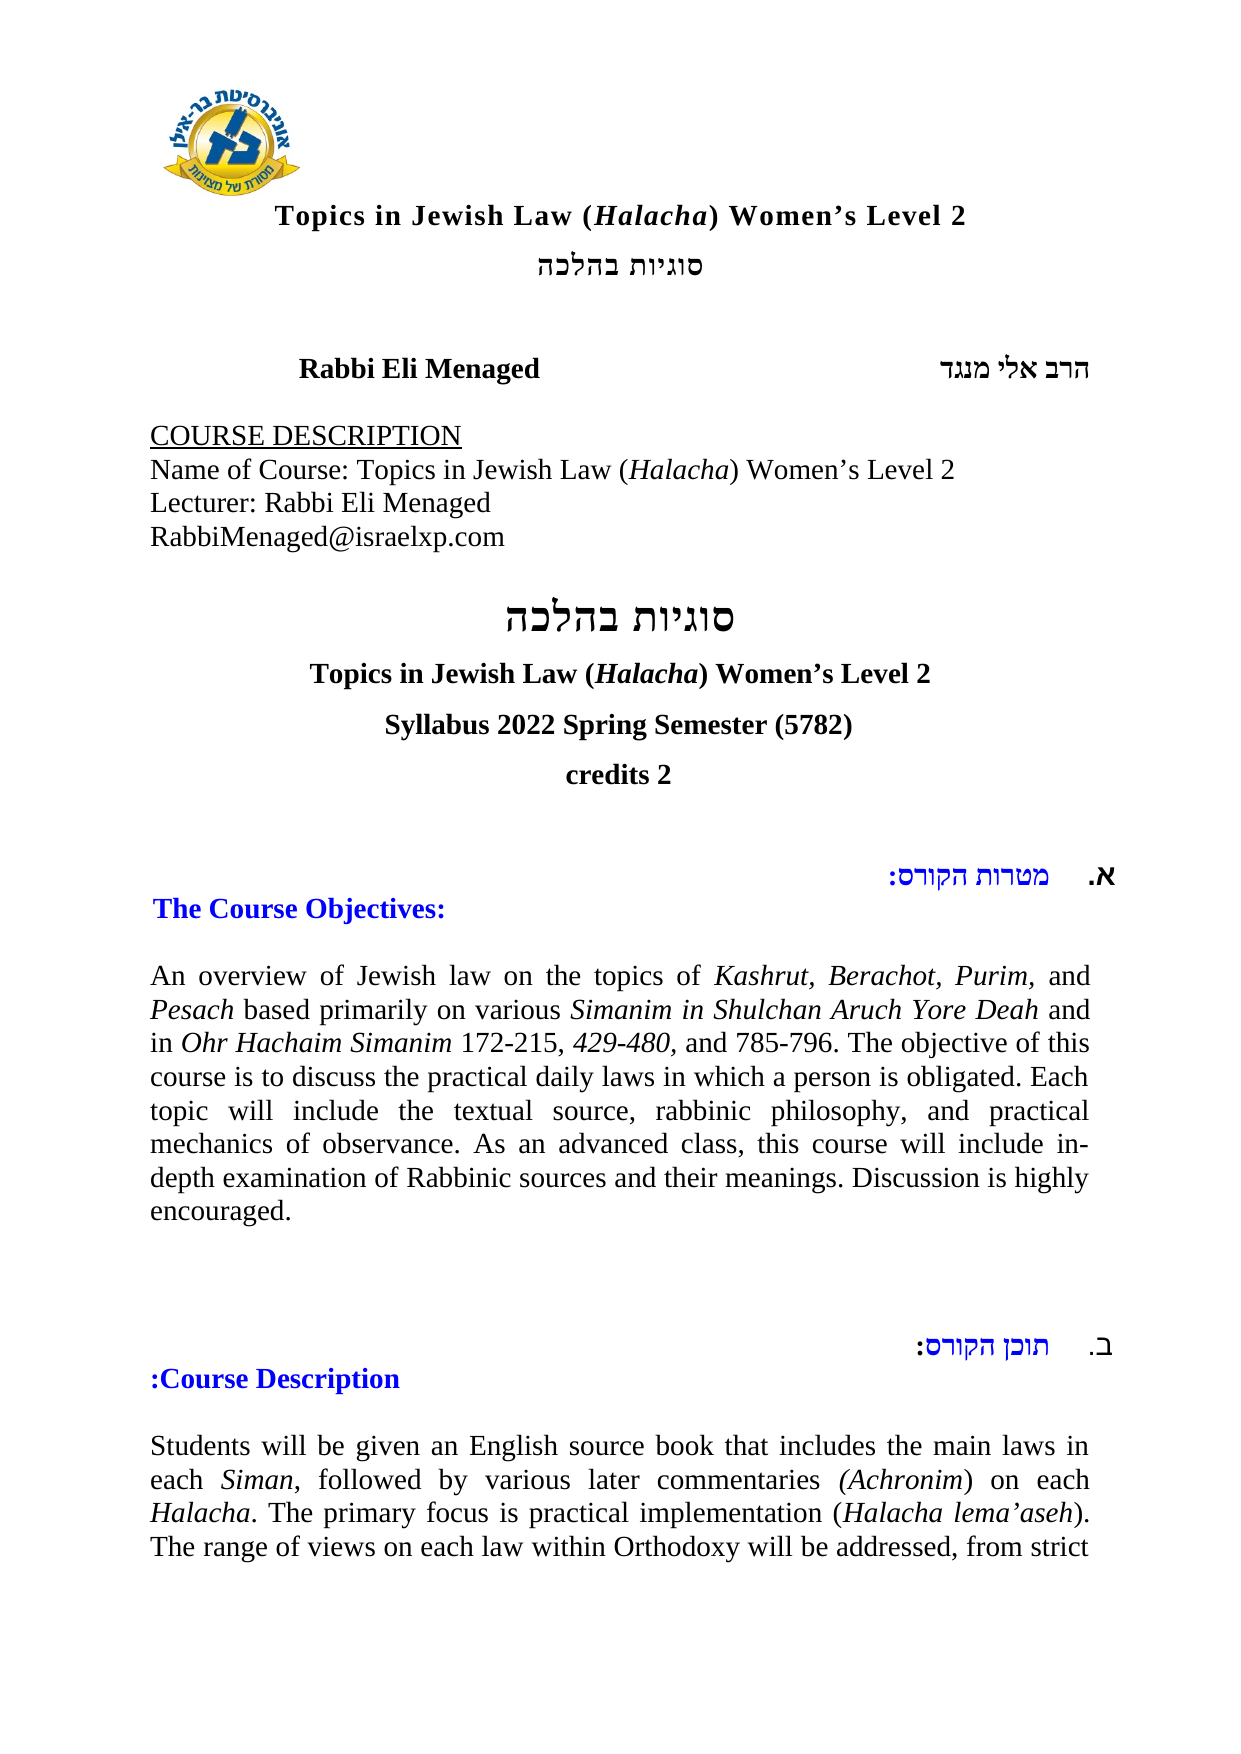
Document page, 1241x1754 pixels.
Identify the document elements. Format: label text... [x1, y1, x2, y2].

text Name of Course: Topics in Jewish Law (Halacha) Women’s Level 2 [150, 452, 1090, 485]
subtitle סוגיות בהלכה [150, 592, 1090, 640]
text Topics in Jewish Law (Halacha) Women’s Level 2 [150, 657, 1090, 690]
text הרב אלי מנגד Rabbi Eli Menaged [150, 351, 1090, 385]
text 2 credits [150, 757, 1087, 791]
subtitle Topics in Jewish Law (Halacha) Women’s Level 2 [150, 198, 1090, 232]
picture [162, 89, 301, 196]
list תוכן הקורס: [150, 1327, 1087, 1361]
list מטרות הקורס: [150, 858, 1087, 891]
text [150, 1428, 1090, 1562]
text Syllabus 2022 Spring Semester (5782) [150, 707, 1087, 740]
text COURSE DESCRIPTION [150, 418, 1090, 452]
text RabbiMenaged@israelxp.com [150, 519, 1090, 552]
text An overview of Jewish law on the topics of Kashrut, Berachot, Purim, and Pesach based primarily on various Simanim in Shulchan Aruch Yore Deah and in Ohr Hachaim Simanim 172-215, 429-480, and 785-796. The objective of this course is to discuss the practical daily laws in which a person is obligated. Each topic will include the textual source, rabbinic philosophy, and practical mechanics of observance. As an advanced class, this course will include in-depth examination of Rabbinic sources and their meanings. Discussion is highly encouraged. [150, 958, 1090, 1227]
text The Course Objectives: [153, 891, 1090, 925]
subtitle סוגיות בהלכה [150, 248, 1090, 282]
text Lecturer: Rabbi Eli Menaged [150, 485, 1090, 519]
list Course Description: [150, 1361, 1050, 1395]
